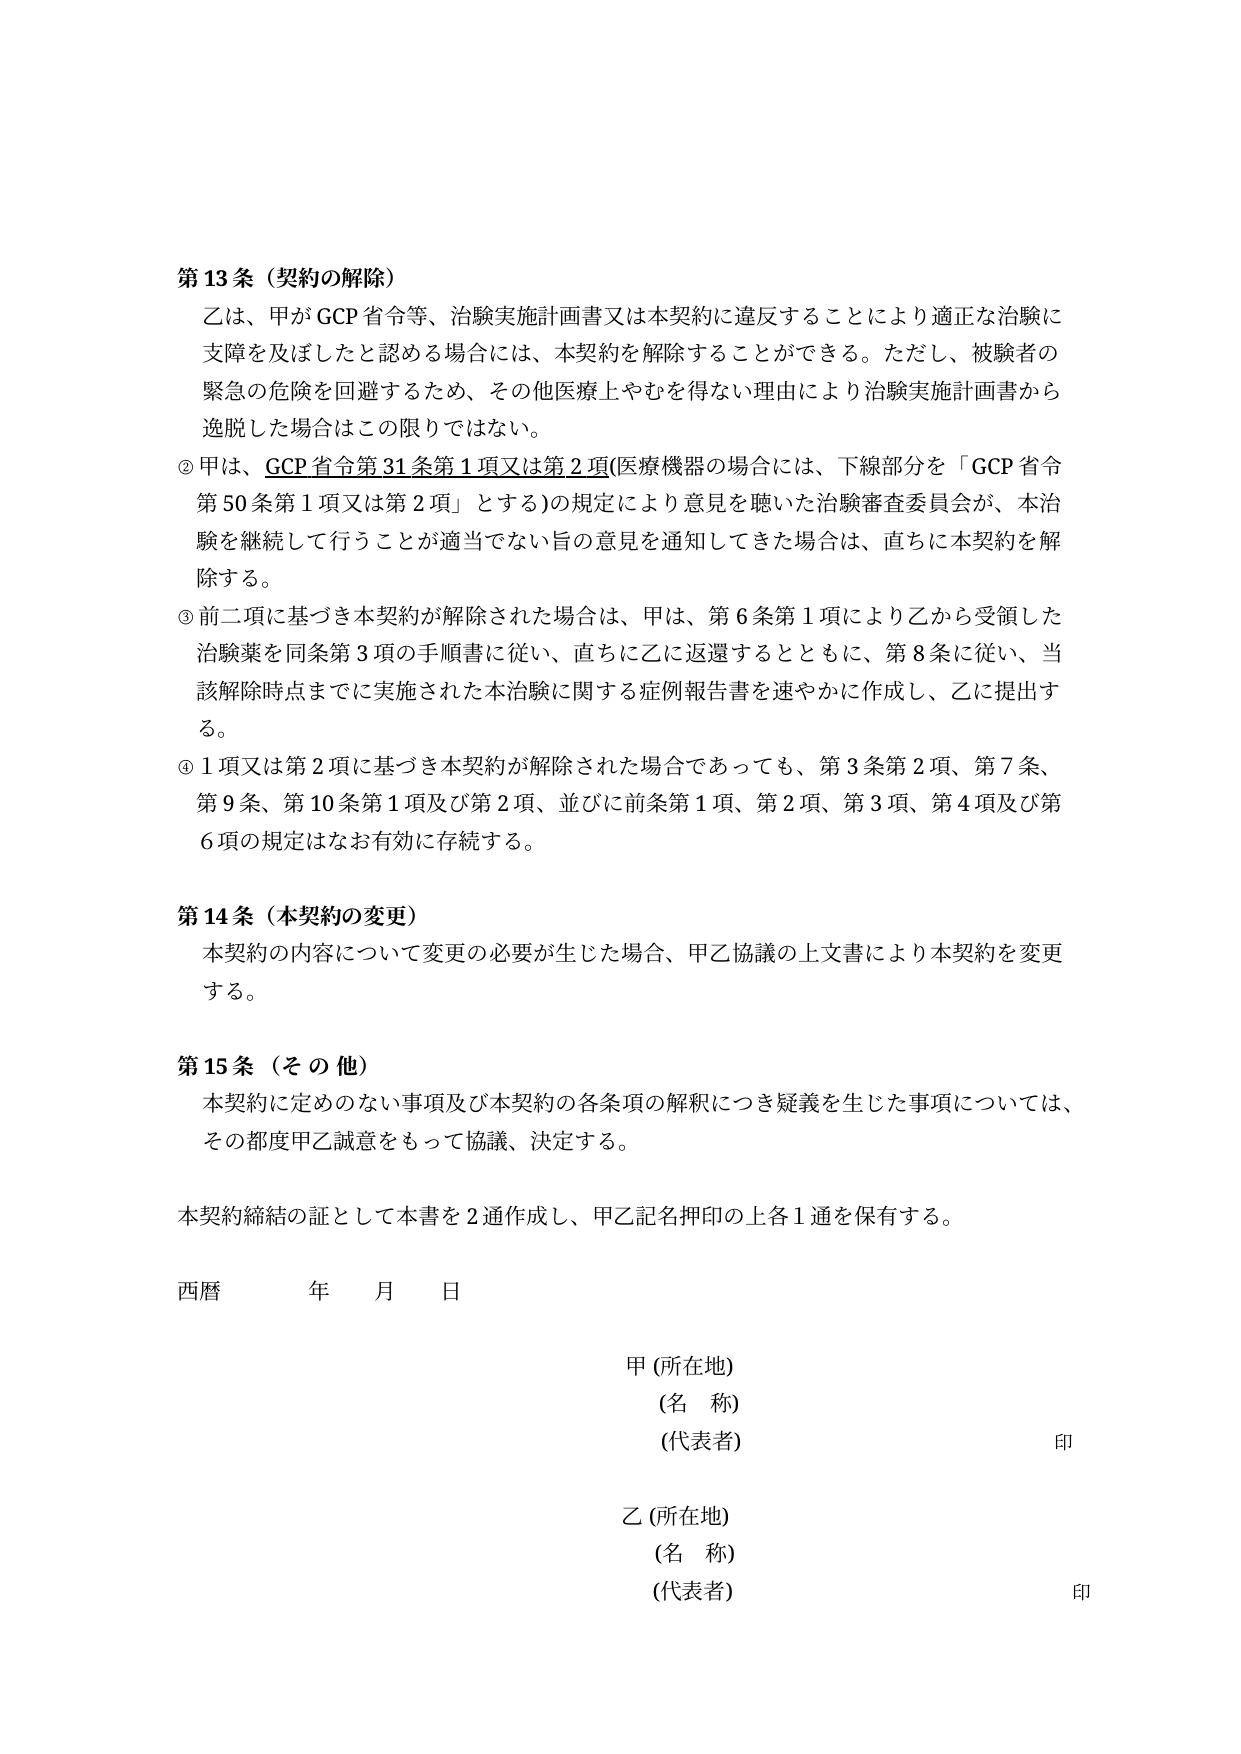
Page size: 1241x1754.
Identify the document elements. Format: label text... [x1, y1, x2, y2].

text 乙は、甲がGCP省令等、治験実施計画書又は本契約に違反することにより適正な治験に支障を及ぼしたと認める場合には、本契約を解除することができる。ただし、被験者の緊急の危険を回避するため、その他医療上やむを得ない理由により治験実施計画書から逸脱した場合はこの限りではない｡ [202, 296, 1063, 446]
text ②甲は、GCP省令第31条第1項又は第2項(医療機器の場合には、下線部分を「GCP省令第50条第１項又は第2項」とする)の規定により意見を聴いた治験審査委員会が、本治験を継続して行うことが適当でない旨の意見を通知してきた場合は、直ちに本契約を解除する。 [177, 446, 1063, 596]
text (名 称) [658, 1383, 1133, 1421]
text 本契約締結の証として本書を2通作成し、甲乙記名押印の上各１通を保有する。 [177, 1196, 1063, 1233]
text 本契約に定めのない事項及び本契約の各条項の解釈につき疑義を生じた事項については、その都度甲乙誠意をもって協議、決定する。 [202, 1083, 1063, 1158]
text 第15条 （そ の 他） [177, 1046, 1063, 1083]
text 本契約の内容について変更の必要が生じた場合、甲乙協議の上文書により本契約を変更する。 [202, 933, 1063, 1008]
text (名 称) [654, 1533, 1133, 1571]
text 第13条（契約の解除） [177, 258, 1063, 296]
text ③前二項に基づき本契約が解除された場合は、甲は、第6条第１項により乙から受領した治験薬を同条第3項の手順書に従い、直ちに乙に返還するとともに、第8条に従い、当該解除時点までに実施された本治験に関する症例報告書を速やかに作成し、乙に提出する。 [177, 596, 1063, 746]
text 西暦 年 月 日 [177, 1271, 1063, 1308]
text 第14条（本契約の変更） [177, 896, 1063, 933]
text 乙 (所在地) [621, 1496, 1133, 1533]
text 甲 (所在地) [383, 1346, 1133, 1383]
list １項又は第2項に基づき本契約が解除された場合であっても、第3条第2項、第７条、第9条、第10条第1項及び第2項、並びに前条第1項、第2項、第3項、第4項及び第６項の規定はなお有効に存続する。 [177, 746, 1063, 858]
text (代表者) 印 [652, 1571, 1133, 1608]
text (代表者) 印 [658, 1421, 1133, 1458]
